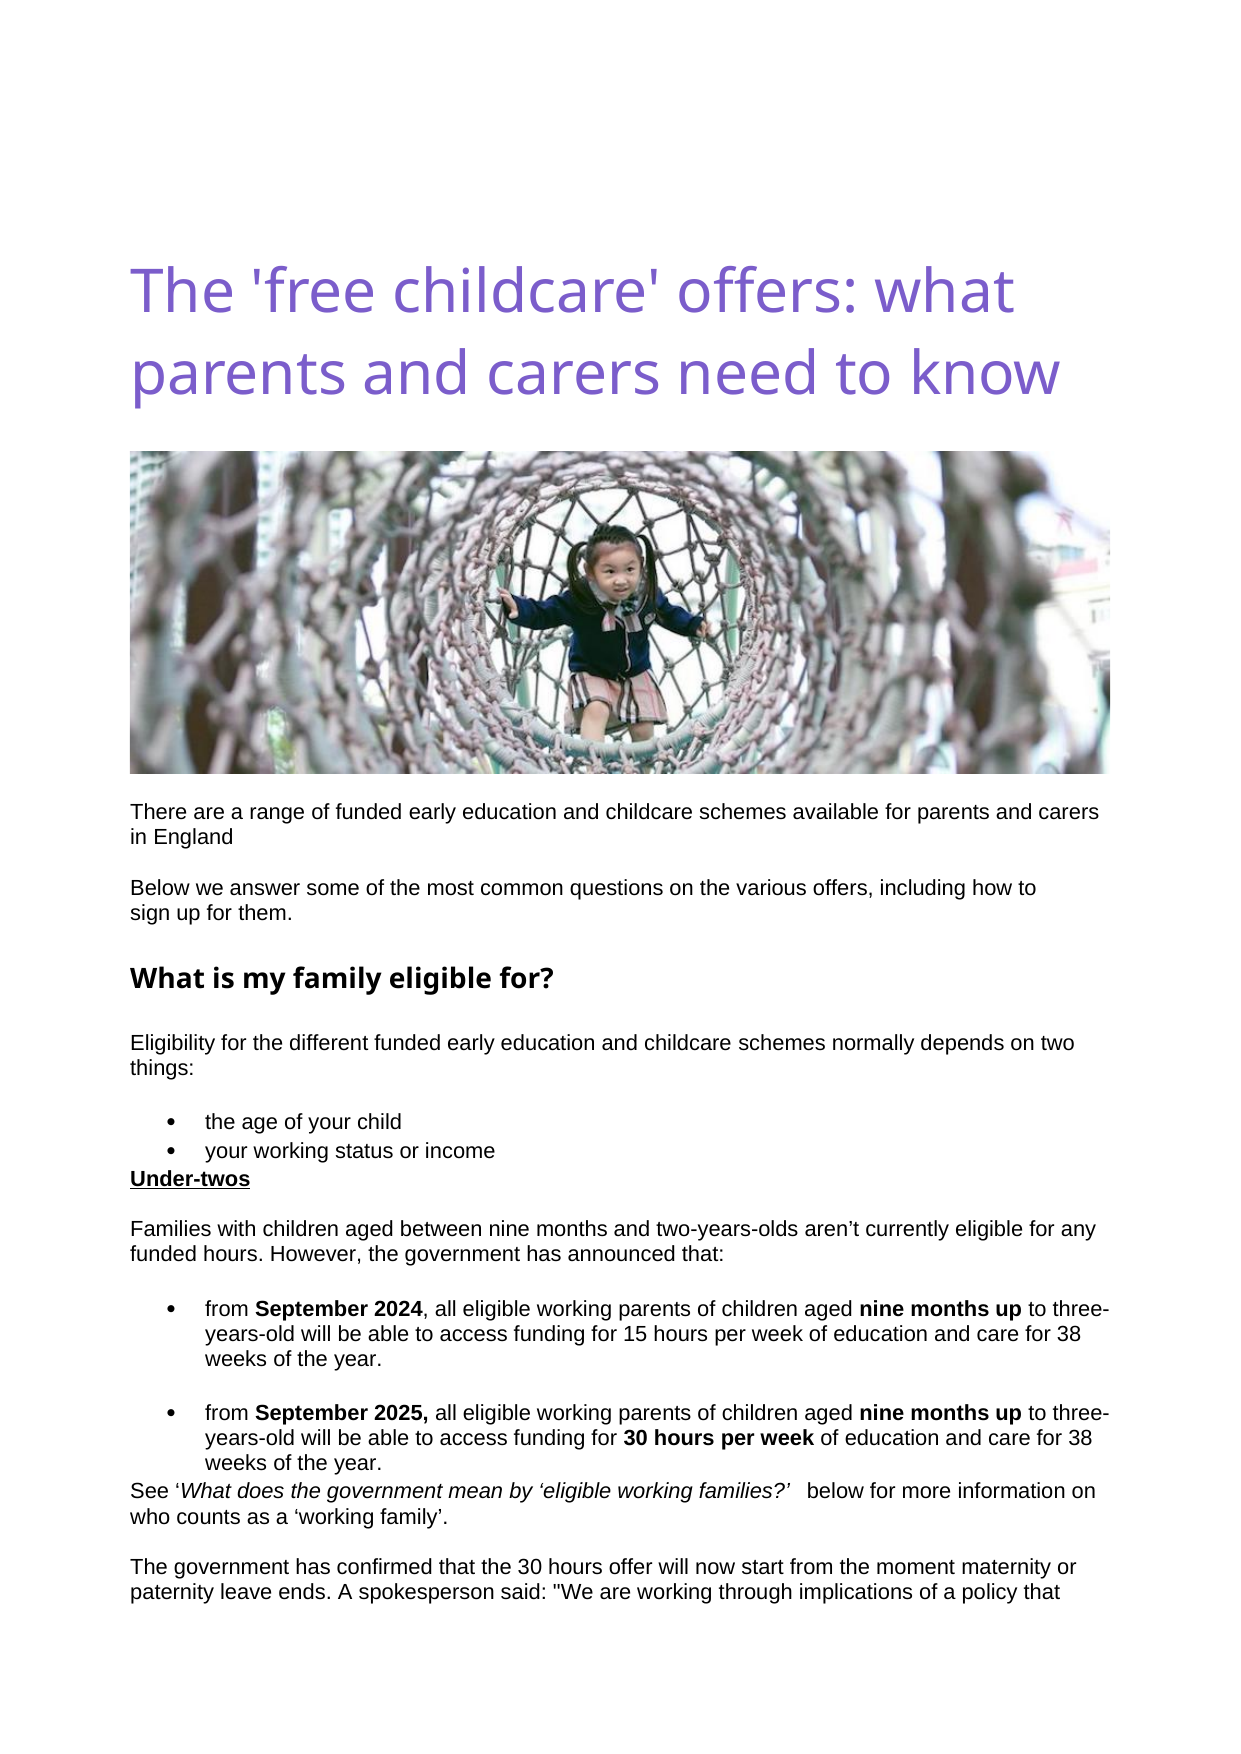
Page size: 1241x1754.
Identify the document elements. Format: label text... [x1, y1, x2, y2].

picture [129, 451, 1111, 774]
list from September 2025, all eligible working parents of children aged nine months up to three-years-old will be able to access funding for 30 hours per week of education and care for 38 weeks of the year. [167, 1400, 1110, 1475]
text The 'free childcare' offers: what parents and carers need to know [130, 166, 1110, 412]
text Under-twos [130, 1166, 1110, 1191]
text See ‘What does the government mean by ‘eligible working families?’ below for more information on who counts as a ‘working family’. [130, 1478, 1110, 1529]
text There are a range of funded early education and childcare schemes available for parents and carers in England [130, 799, 1110, 849]
list your working status or income [167, 1138, 1110, 1163]
text What is my family eligible for? [130, 958, 1110, 996]
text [130, 1554, 1110, 1604]
text Families with children aged between nine months and two-years-olds aren’t currently eligible for any funded hours. However, the government has announced that: [130, 1216, 1110, 1267]
text Below we answer some of the most common questions on the various offers, including how to sign up for them. [130, 874, 1110, 925]
list from September 2024, all eligible working parents of children aged nine months up to three-years-old will be able to access funding for 15 hours per week of education and care for 38 weeks of the year. [167, 1296, 1110, 1397]
text Eligibility for the different funded early education and childcare schemes normally depends on two things: [130, 1030, 1110, 1080]
list the age of your child [167, 1109, 1110, 1134]
